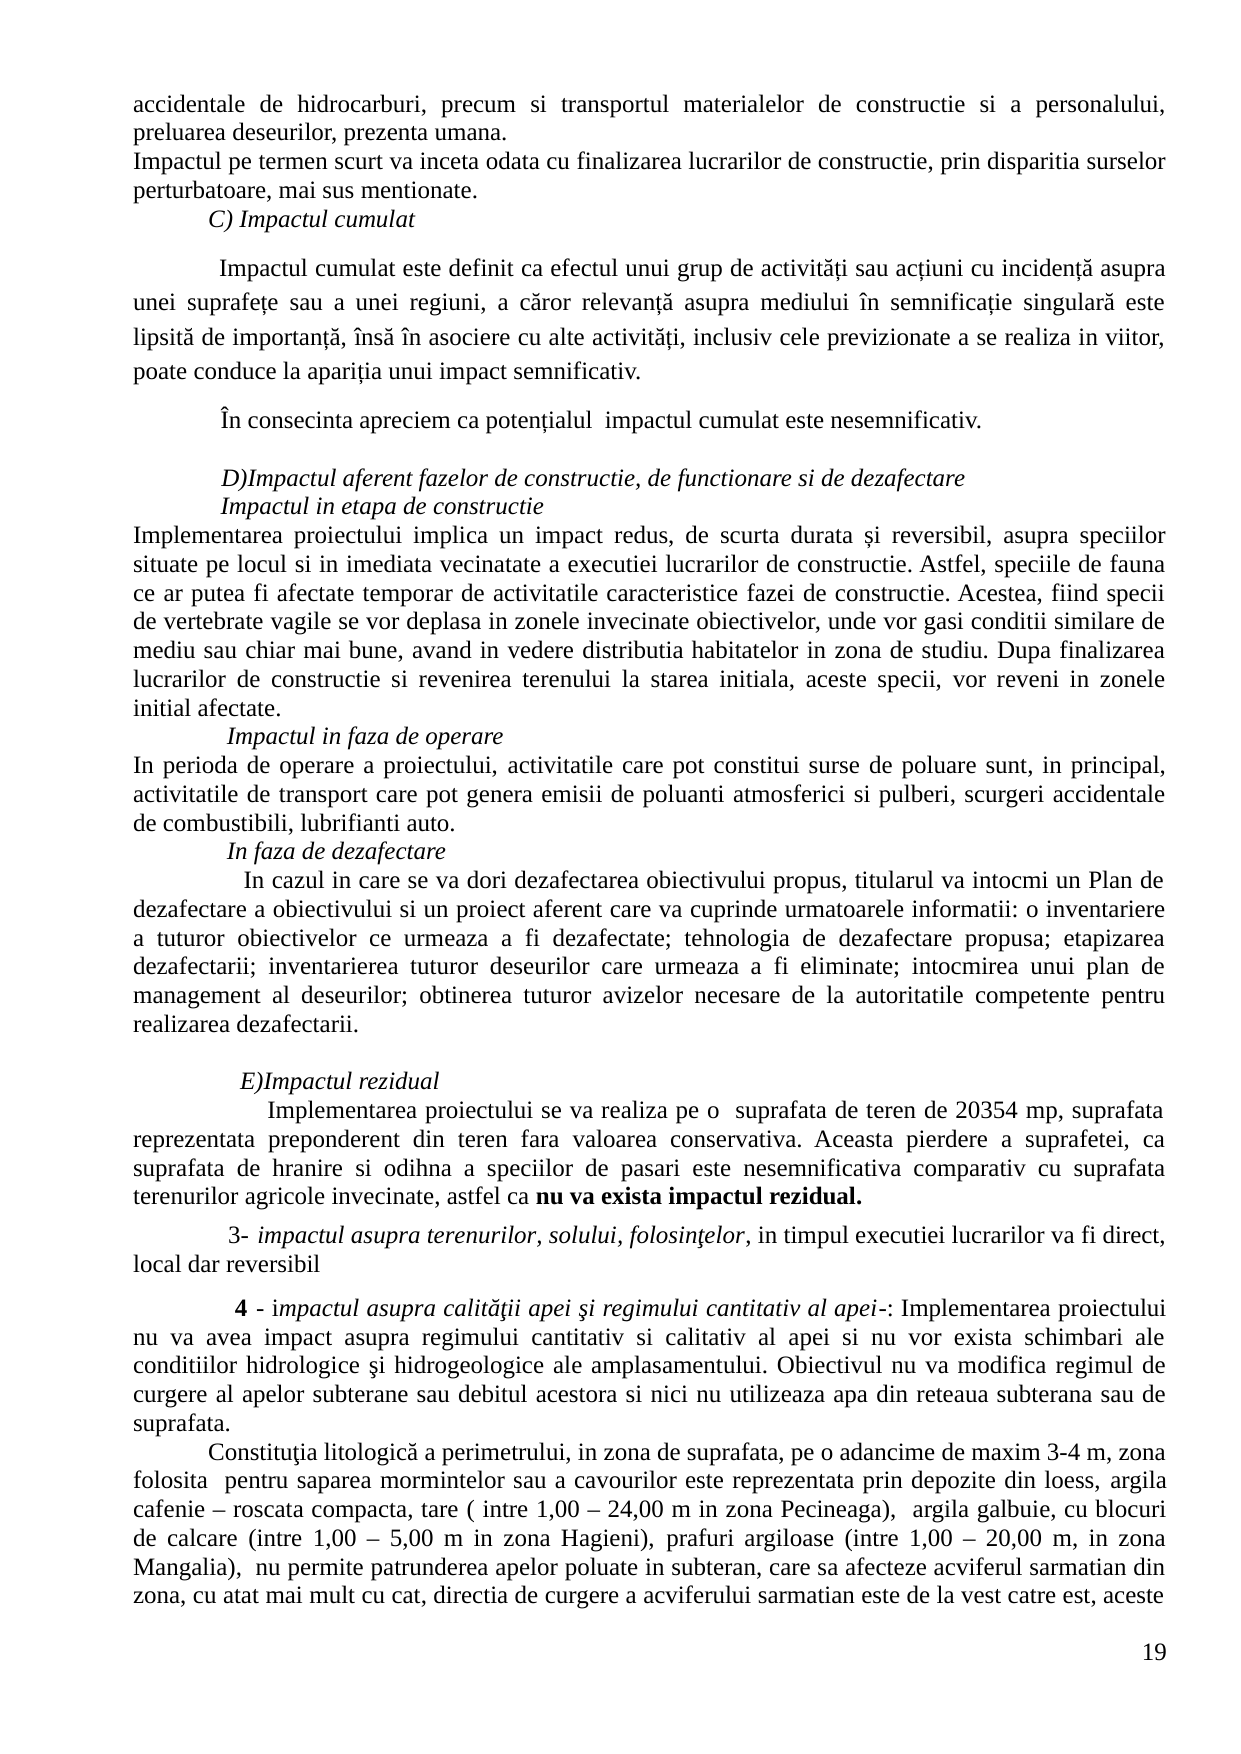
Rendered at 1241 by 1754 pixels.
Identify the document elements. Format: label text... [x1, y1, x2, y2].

text In perioda de operare a proiectului, activitatile care pot constitui surse de poluare sunt, in principal, activitatile de transport care pot genera emisii de poluanti atmosferici si pulberi, scurgeri accidentale de combustibili, lubrifianti auto. [133, 750, 1167, 836]
text Implementarea proiectului implica un impact redus, de scurta durata și reversibil, asupra speciilor situate pe locul si in imediata vecinatate a executiei lucrarilor de constructie. Astfel, speciile de fauna ce ar putea fi afectate temporar de activitatile caracteristice fazei de constructie. Acestea, fiind specii de vertebrate vagile se vor deplasa in zonele invecinate obiectivelor, unde vor gasi conditii similare de mediu sau chiar mai bune, avand in vedere distributia habitatelor in zona de studiu. Dupa finalizarea lucrarilor de constructie si revenirea terenului la starea initiala, aceste specii, vor reveni in zonele initial afectate. [133, 520, 1167, 721]
text 3- impactul asupra terenurilor, solului, folosinţelor, in timpul executiei lucrarilor va fi direct, local dar reversibil [133, 1221, 1167, 1278]
text În consecinta apreciem ca potențialul impactul cumulat este nesemnificativ. [133, 405, 1167, 434]
text D)Impactul aferent fazelor de constructie, de functionare si de dezafectare [133, 463, 1167, 491]
text 4 - impactul asupra calităţii apei şi regimului cantitativ al apei-: Implementarea proiectului nu va avea impact asupra regimului cantitativ si calitativ al apei si nu vor exista schimbari ale conditiilor hidrologice şi hidrogeologice ale amplasamentului. Obiectivul nu va modifica regimul de curgere al apelor subterane sau debitul acestora si nici nu utilizeaza apa din reteaua subterana sau de suprafata. [133, 1293, 1167, 1437]
text Impactul in faza de operare [133, 721, 1167, 750]
text C) Impactul cumulat [133, 204, 1167, 232]
text In faza de dezafectare [133, 836, 1167, 865]
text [133, 89, 1167, 146]
text E)Impactul rezidual [133, 1066, 1167, 1095]
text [133, 1437, 1167, 1609]
text In cazul in care se va dori dezafectarea obiectivului propus, titularul va intocmi un Plan de dezafectare a obiectivului si un proiect aferent care va cuprinde urmatoarele informatii: o inventariere a tuturor obiectivelor ce urmeaza a fi dezafectate; tehnologia de dezafectare propusa; etapizarea dezafectarii; inventarierea tuturor deseurilor care urmeaza a fi eliminate; intocmirea unui plan de management al deseurilor; obtinerea tuturor avizelor necesare de la autoritatile competente pentru realizarea dezafectarii. [133, 865, 1167, 1038]
text Implementarea proiectului se va realiza pe o suprafata de teren de 20354 mp, suprafata reprezentata preponderent din teren fara valoarea conservativa. Aceasta pierdere a suprafetei, ca suprafata de hranire si odihna a speciilor de pasari este nesemnificativa comparativ cu suprafata terenurilor agricole invecinate, astfel ca nu va exista impactul rezidual. [133, 1095, 1167, 1210]
text Impactul cumulat este definit ca efectul unui grup de activități sau acțiuni cu incidență asupra unei suprafețe sau a unei regiuni, a căror relevanță asupra mediului în semnificație singulară este lipsită de importanță, însă în asociere cu alte activități, inclusiv cele previzionate a se realiza in viitor, poate conduce la apariția unui impact semnificativ. [133, 253, 1167, 385]
text Impactul in etapa de constructie [133, 491, 1167, 520]
text Impactul pe termen scurt va inceta odata cu finalizarea lucrarilor de constructie, prin disparitia surselor perturbatoare, mai sus mentionate. [133, 146, 1167, 204]
